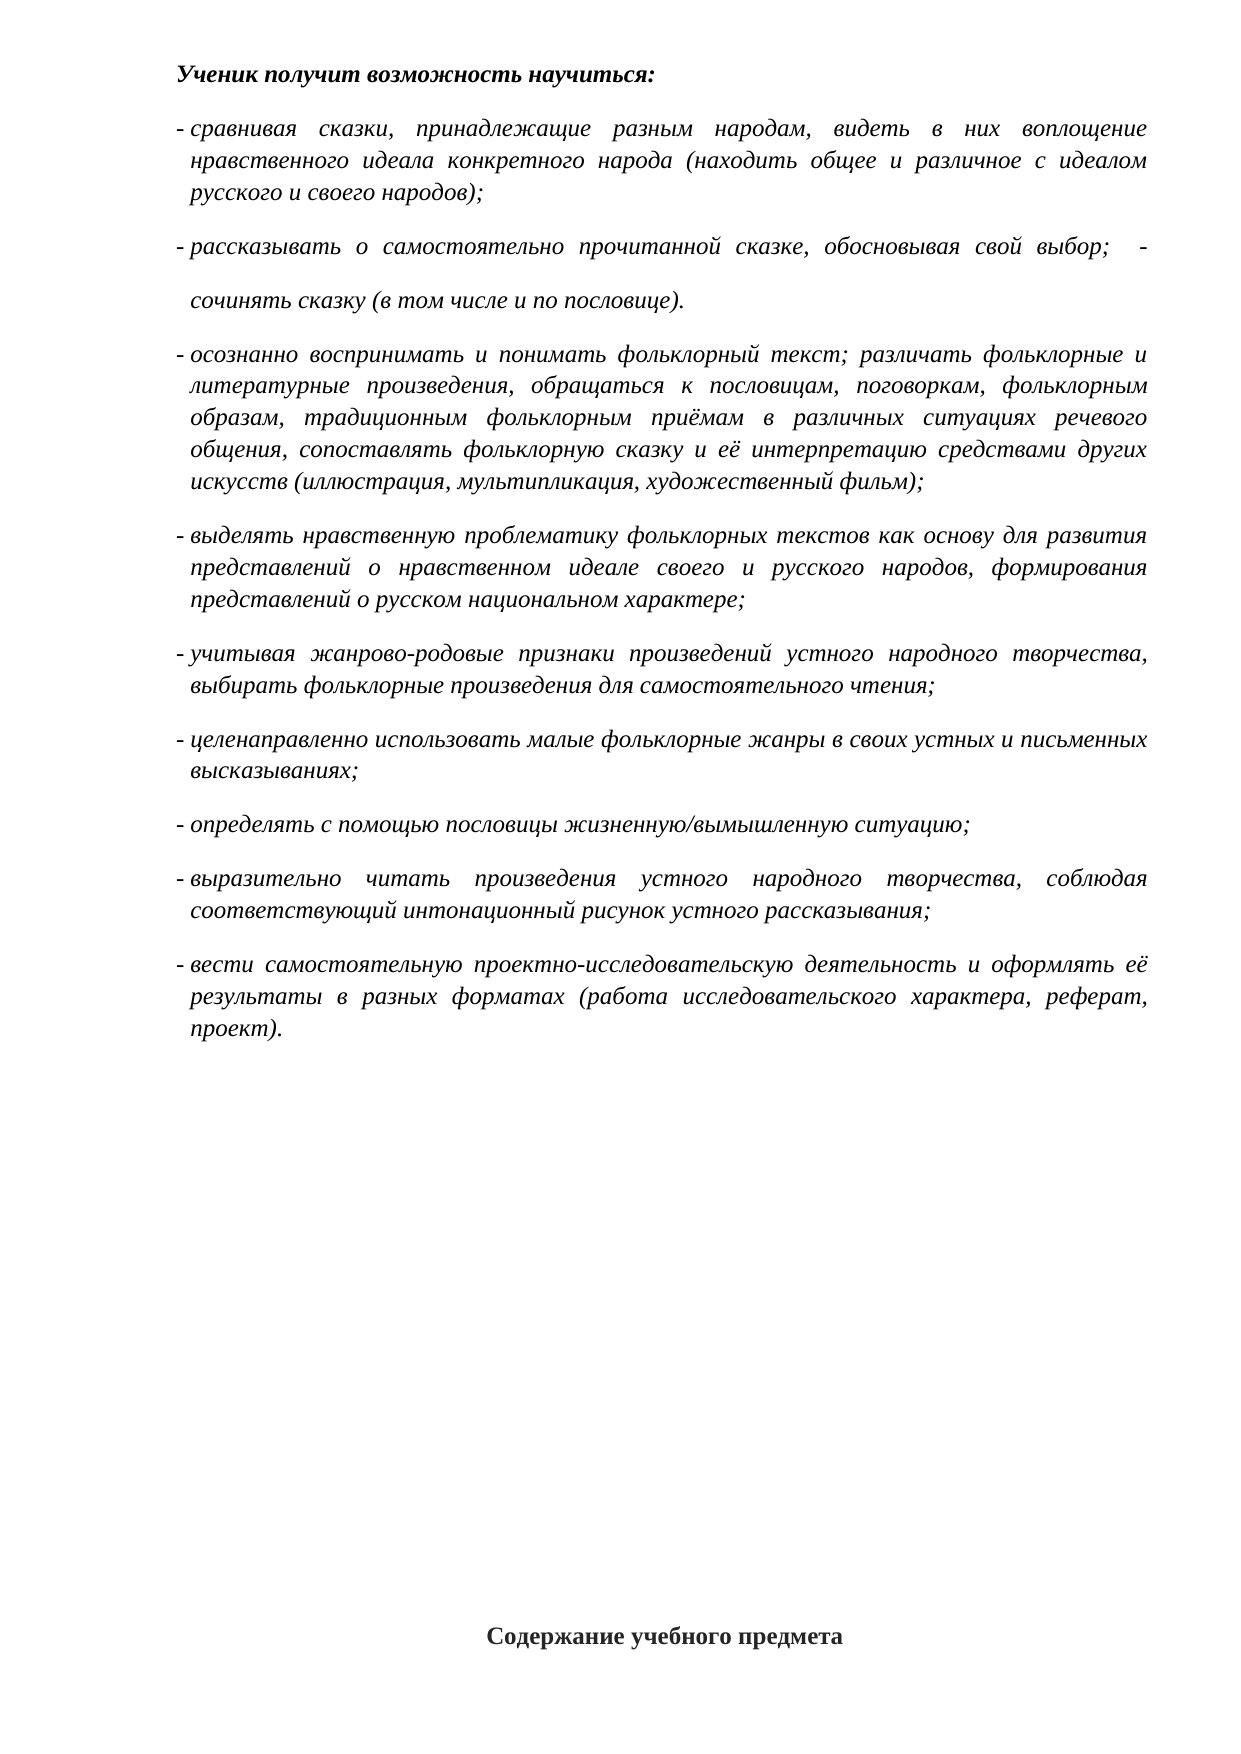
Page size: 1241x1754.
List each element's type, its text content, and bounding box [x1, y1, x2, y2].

list определять с помощью пословицы жизненную/вымышленную ситуацию; [176, 809, 1151, 838]
list вести самостоятельную проектно-исследовательскую деятельность и оформлять её результаты в разных форматах (работа исследовательского характера, реферат, проект). [176, 949, 1151, 1042]
text Ученик получит возможность научиться: [176, 59, 1152, 88]
list сравнивая сказки, принадлежащие разным народам, видеть в них воплощение нравственного идеала конкретного народа (находить общее и различное с идеалом русского и своего народов); [176, 113, 1151, 206]
list учитывая жанрово-родовые признаки произведений устного народного творчества, выбирать фольклорные произведения для самостоятельного чтения; [176, 638, 1151, 698]
list рассказывать о самостоятельно прочитанной сказке, обосновывая свой выбор; - сочинять сказку (в том числе и по пословице). [176, 231, 1151, 313]
list выразительно читать произведения устного народного творчества, соблюдая соответствующий интонационный рисунок устного рассказывания; [176, 863, 1151, 924]
list выделять нравственную проблематику фольклорных текстов как основу для развития представлений о нравственном идеале своего и русского народов, формирования представлений о русском национальном характере; [176, 520, 1151, 613]
list целенаправленно использовать малые фольклорные жанры в своих устных и письменных высказываниях; [176, 724, 1151, 784]
text Содержание учебного предмета [177, 1621, 1152, 1650]
list осознанно воспринимать и понимать фольклорный текст; различать фольклорные и литературные произведения, обращаться к пословицам, поговоркам, фольклорным образам, традиционным фольклорным приёмам в различных ситуациях речевого общения, сопоставлять фольклорную сказку и её интерпретацию средствами других искусств (иллюстрация, мультипликация, художественный фильм); [176, 339, 1151, 495]
